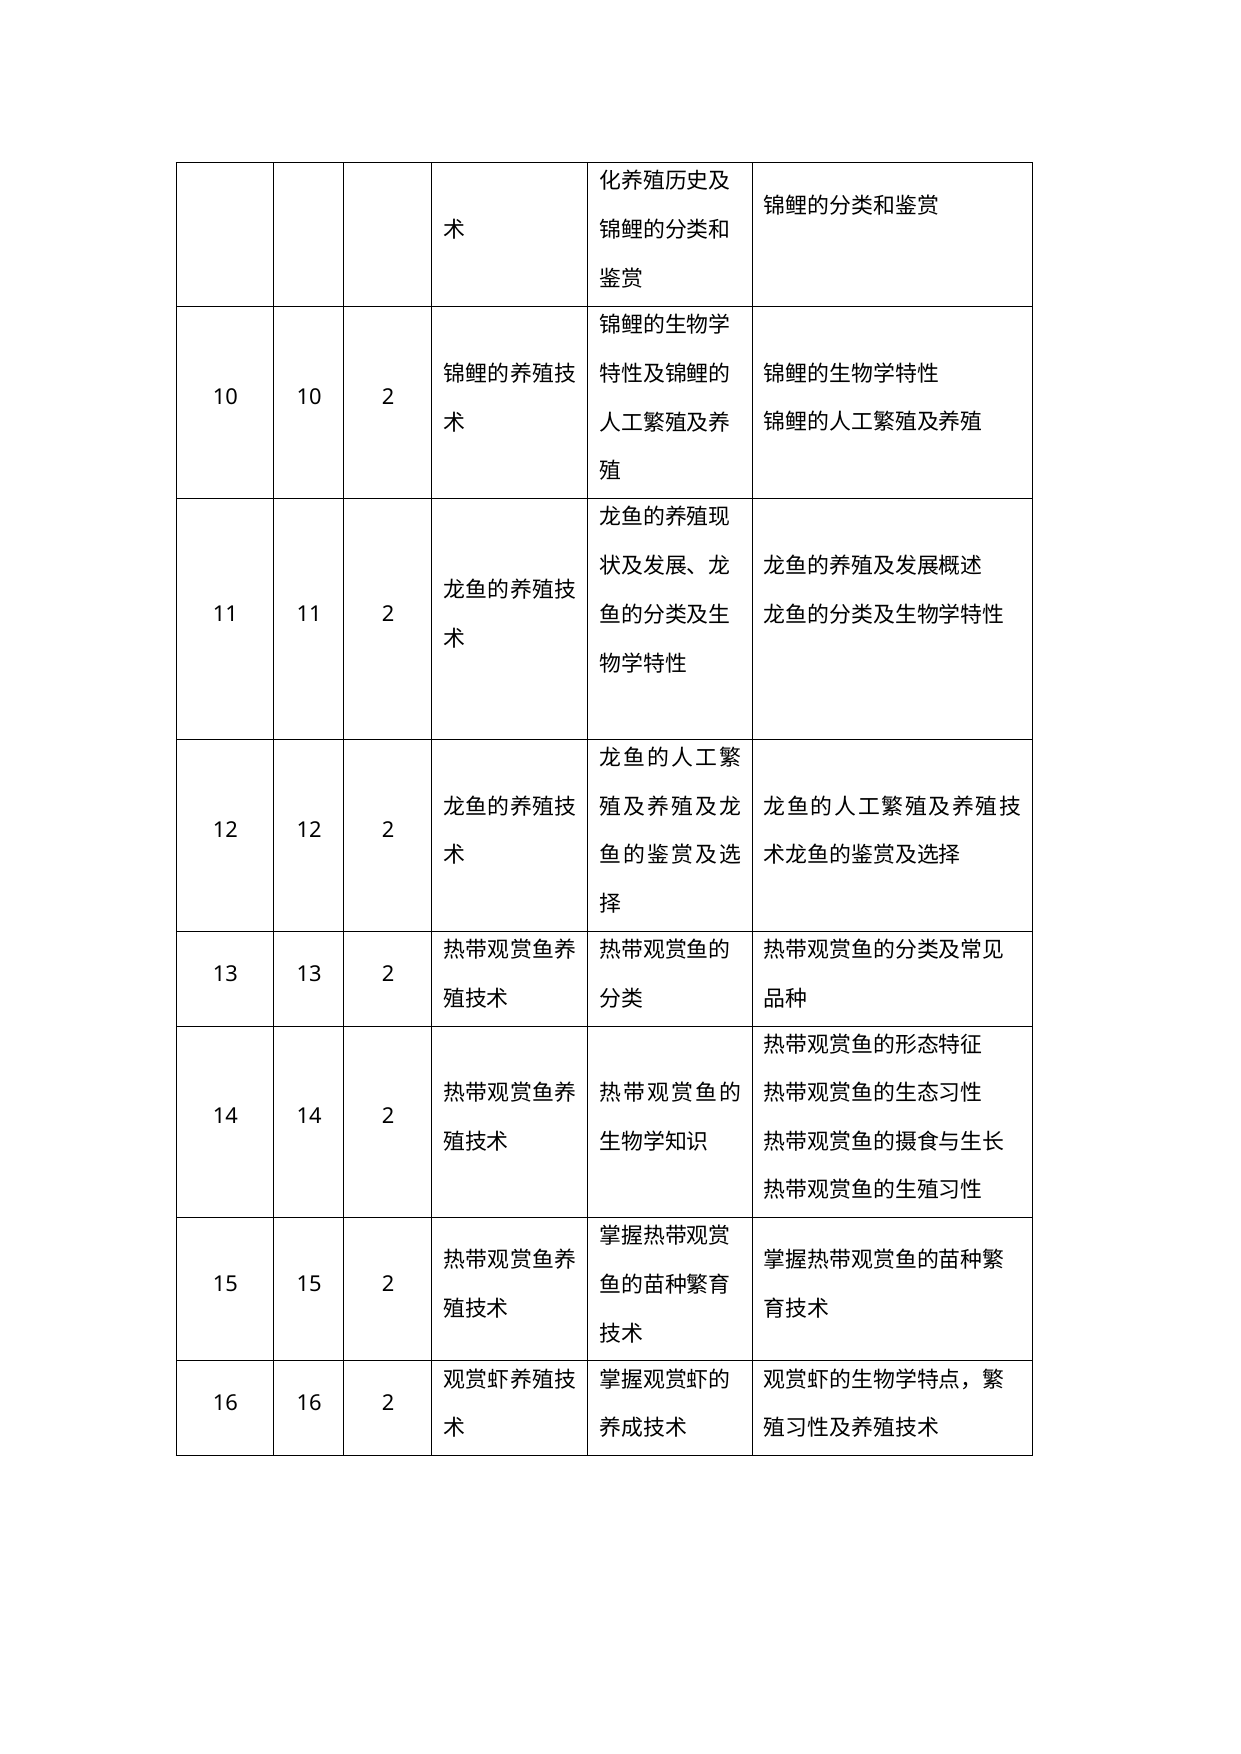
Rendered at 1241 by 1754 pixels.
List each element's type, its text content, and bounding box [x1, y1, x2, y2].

table_cell 龙鱼的养殖现状及发展、龙鱼的分类及生物学特性 [588, 499, 752, 738]
table_cell 11 [274, 499, 343, 738]
table_cell 11 [177, 499, 273, 738]
table_cell 热带观赏鱼养殖技术 [432, 1218, 587, 1360]
table_cell 12 [177, 740, 273, 931]
table_cell 掌握热带观赏鱼的苗种繁育技术 [753, 1218, 1032, 1360]
table_cell 10 [274, 307, 343, 498]
table_cell 掌握热带观赏鱼的苗种繁育技术 [588, 1218, 752, 1360]
table_cell 锦鲤的生物学特性 锦鲤的人工繁殖及养殖 [753, 307, 1032, 498]
table_cell 2 [344, 1361, 431, 1455]
table_cell 15 [177, 1218, 273, 1360]
table_cell 14 [274, 1027, 343, 1217]
table_cell 2 [344, 1027, 431, 1217]
table_cell 2 [344, 499, 431, 738]
table_cell 热带观赏鱼养殖技术 [432, 932, 587, 1026]
table_cell 观赏虾养殖技术 [432, 1361, 587, 1455]
table_cell 9 [177, 163, 273, 306]
table_cell 龙鱼的养殖及发展概述 龙鱼的分类及生物学特性 [753, 499, 1032, 738]
table_cell 锦鲤的养殖技术 [432, 307, 587, 498]
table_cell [588, 163, 752, 306]
table_cell 15 [274, 1218, 343, 1360]
table_cell 龙鱼的养殖技术 [432, 740, 587, 931]
table_cell 锦鲤的养殖技术 [432, 163, 587, 306]
table_cell 热带观赏鱼的形态特征 热带观赏鱼的生态习性 热带观赏鱼的摄食与生长 热带观赏鱼的生殖习性 [753, 1027, 1032, 1217]
table_cell 热带观赏鱼养殖技术 [432, 1027, 587, 1217]
table_cell 13 [274, 932, 343, 1026]
table_cell 锦鲤的驯化养殖历史 锦鲤的分类和鉴赏 [753, 163, 1032, 306]
table_cell 14 [177, 1027, 273, 1217]
table_cell 热带观赏鱼的分类及常见品种 [753, 932, 1032, 1026]
table_cell 2 [344, 932, 431, 1026]
table_cell 13 [177, 932, 273, 1026]
table_cell 掌握观赏虾的养成技术 [588, 1361, 752, 1455]
table_cell 2 [344, 307, 431, 498]
table_cell 10 [177, 307, 273, 498]
table_cell 龙鱼的养殖技术 [432, 499, 587, 738]
table_cell 热带观赏鱼的生物学知识 [588, 1027, 752, 1217]
table_cell 龙鱼的人工繁殖及养殖技术龙鱼的鉴赏及选择 [753, 740, 1032, 931]
table_cell 2 [344, 1218, 431, 1360]
table_cell 16 [177, 1361, 273, 1455]
table_cell 2 [344, 163, 431, 306]
table_cell 锦鲤的生物学特性及锦鲤的人工繁殖及养殖 [588, 307, 752, 498]
table_cell 龙鱼的人工繁殖及养殖及龙鱼的鉴赏及选择 [588, 740, 752, 931]
table_cell 观赏虾的生物学特点，繁殖习性及养殖技术 [753, 1361, 1032, 1455]
table_cell 16 [274, 1361, 343, 1455]
table_cell 9 [274, 163, 343, 306]
table_cell 热带观赏鱼的分类 [588, 932, 752, 1026]
table_cell 12 [274, 740, 343, 931]
table_cell 2 [344, 740, 431, 931]
